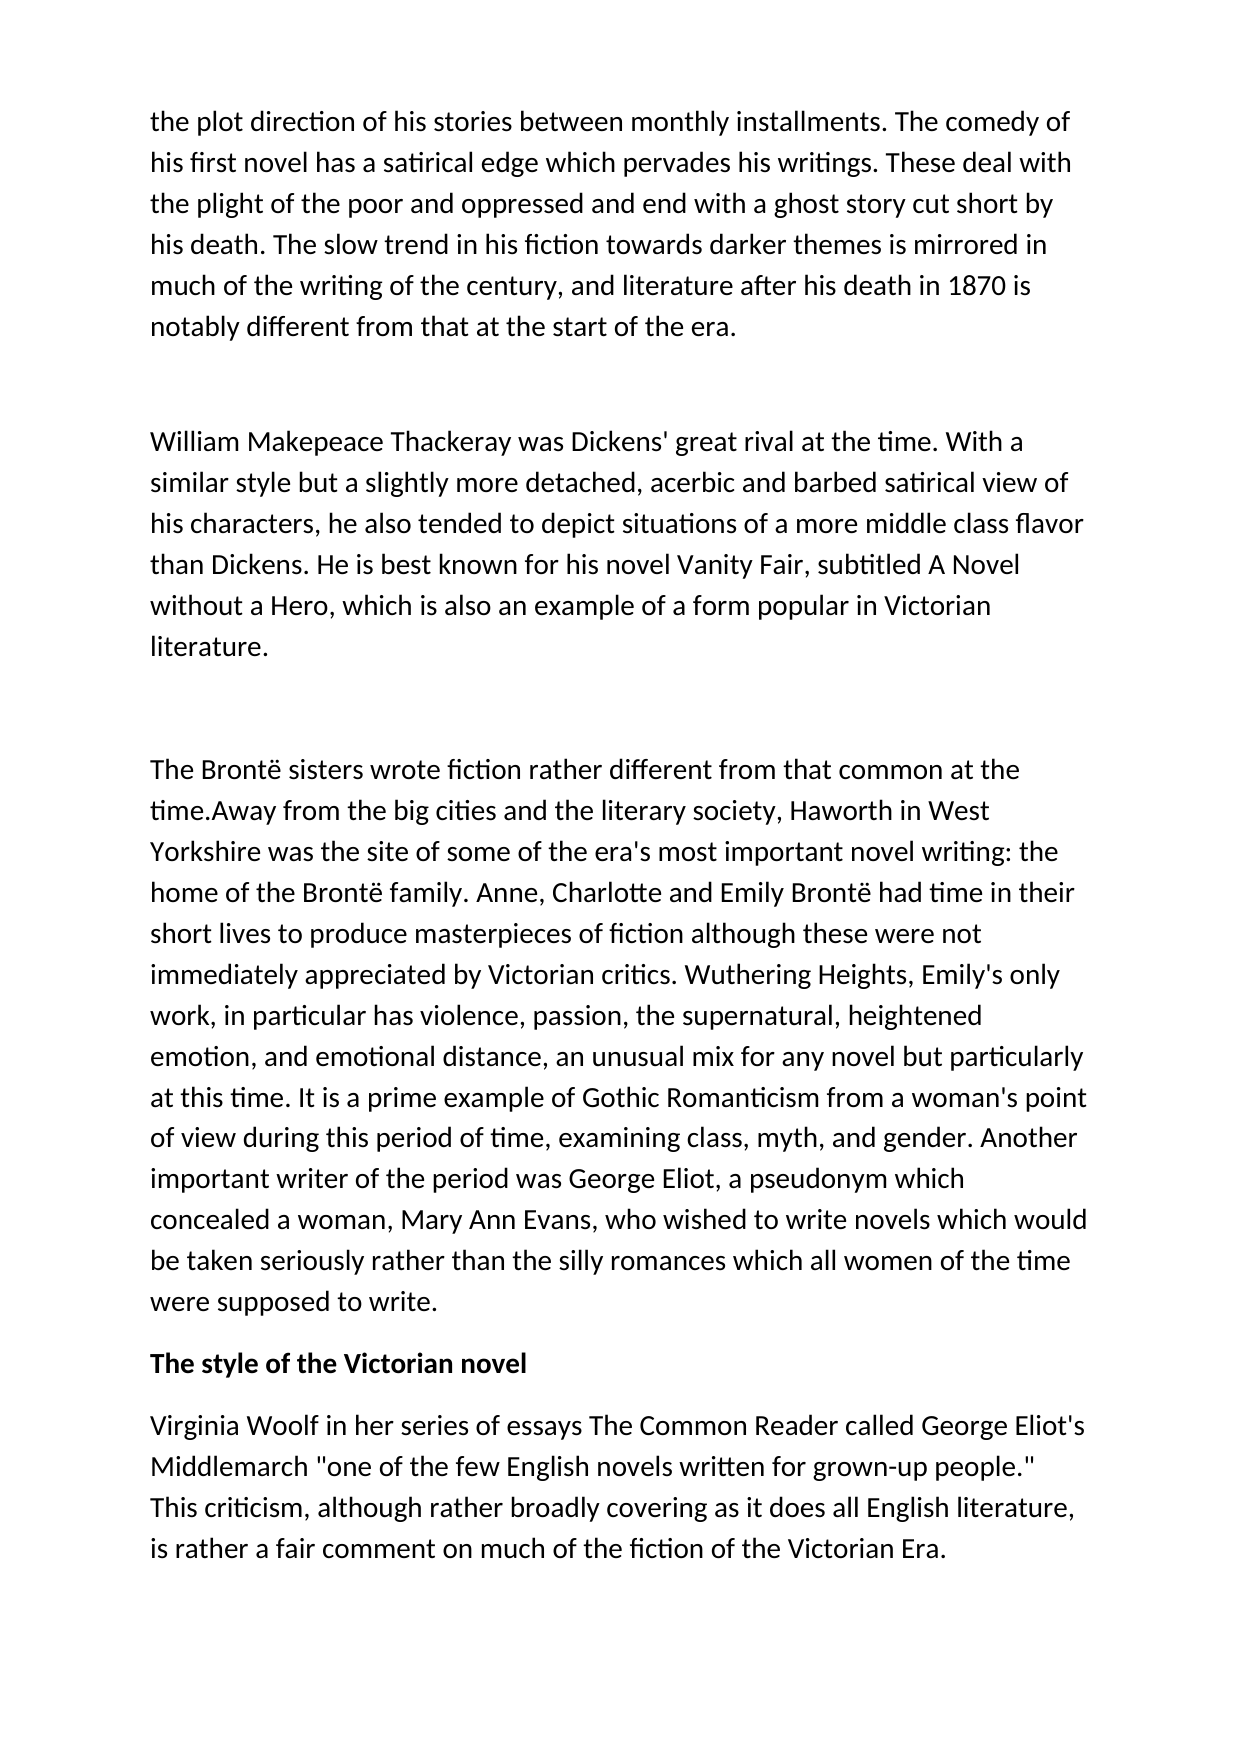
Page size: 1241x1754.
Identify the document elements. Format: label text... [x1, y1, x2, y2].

text Virginia Woolf in her series of essays The Common Reader called George Eliot's Middlemarch "one of the few English novels written for grown-up people." This criticism, although rather broadly covering as it does all English literature, is rather a fair comment on much of the fiction of the Victorian Era. [150, 1407, 1090, 1565]
text William Makepeace Thackeray was Dickens' great rival at the time. With a similar style but a slightly more detached, acerbic and barbed satirical view of his characters, he also tended to depict situations of a more middle class flavor than Dickens. He is best known for his novel Vanity Fair, subtitled A Novel without a Hero, which is also an example of a form popular in Victorian literature. [150, 423, 1090, 663]
text The style of the Victorian novel [150, 1345, 1090, 1381]
text The Brontë sisters wrote fiction rather different from that common at the time.Away from the big cities and the literary society, Haworth in West Yorkshire was the site of some of the era's most important novel writing: the home of the Brontë family. Anne, Charlotte and Emily Brontë had time in their short lives to produce masterpieces of fiction although these were not immediately appreciated by Victorian critics. Wuthering Heights, Emily's only work, in particular has violence, passion, the supernatural, heightened emotion, and emotional distance, an unusual mix for any novel but particularly at this time. It is a prime example of Gothic Romanticism from a woman's point of view during this period of time, examining class, myth, and gender. Another important writer of the period was George Eliot, a pseudonym which concealed a woman, Mary Ann Evans, who wished to write novels which would be taken seriously rather than the silly romances which all women of the time were supposed to write. [150, 751, 1090, 1319]
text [150, 103, 1090, 344]
